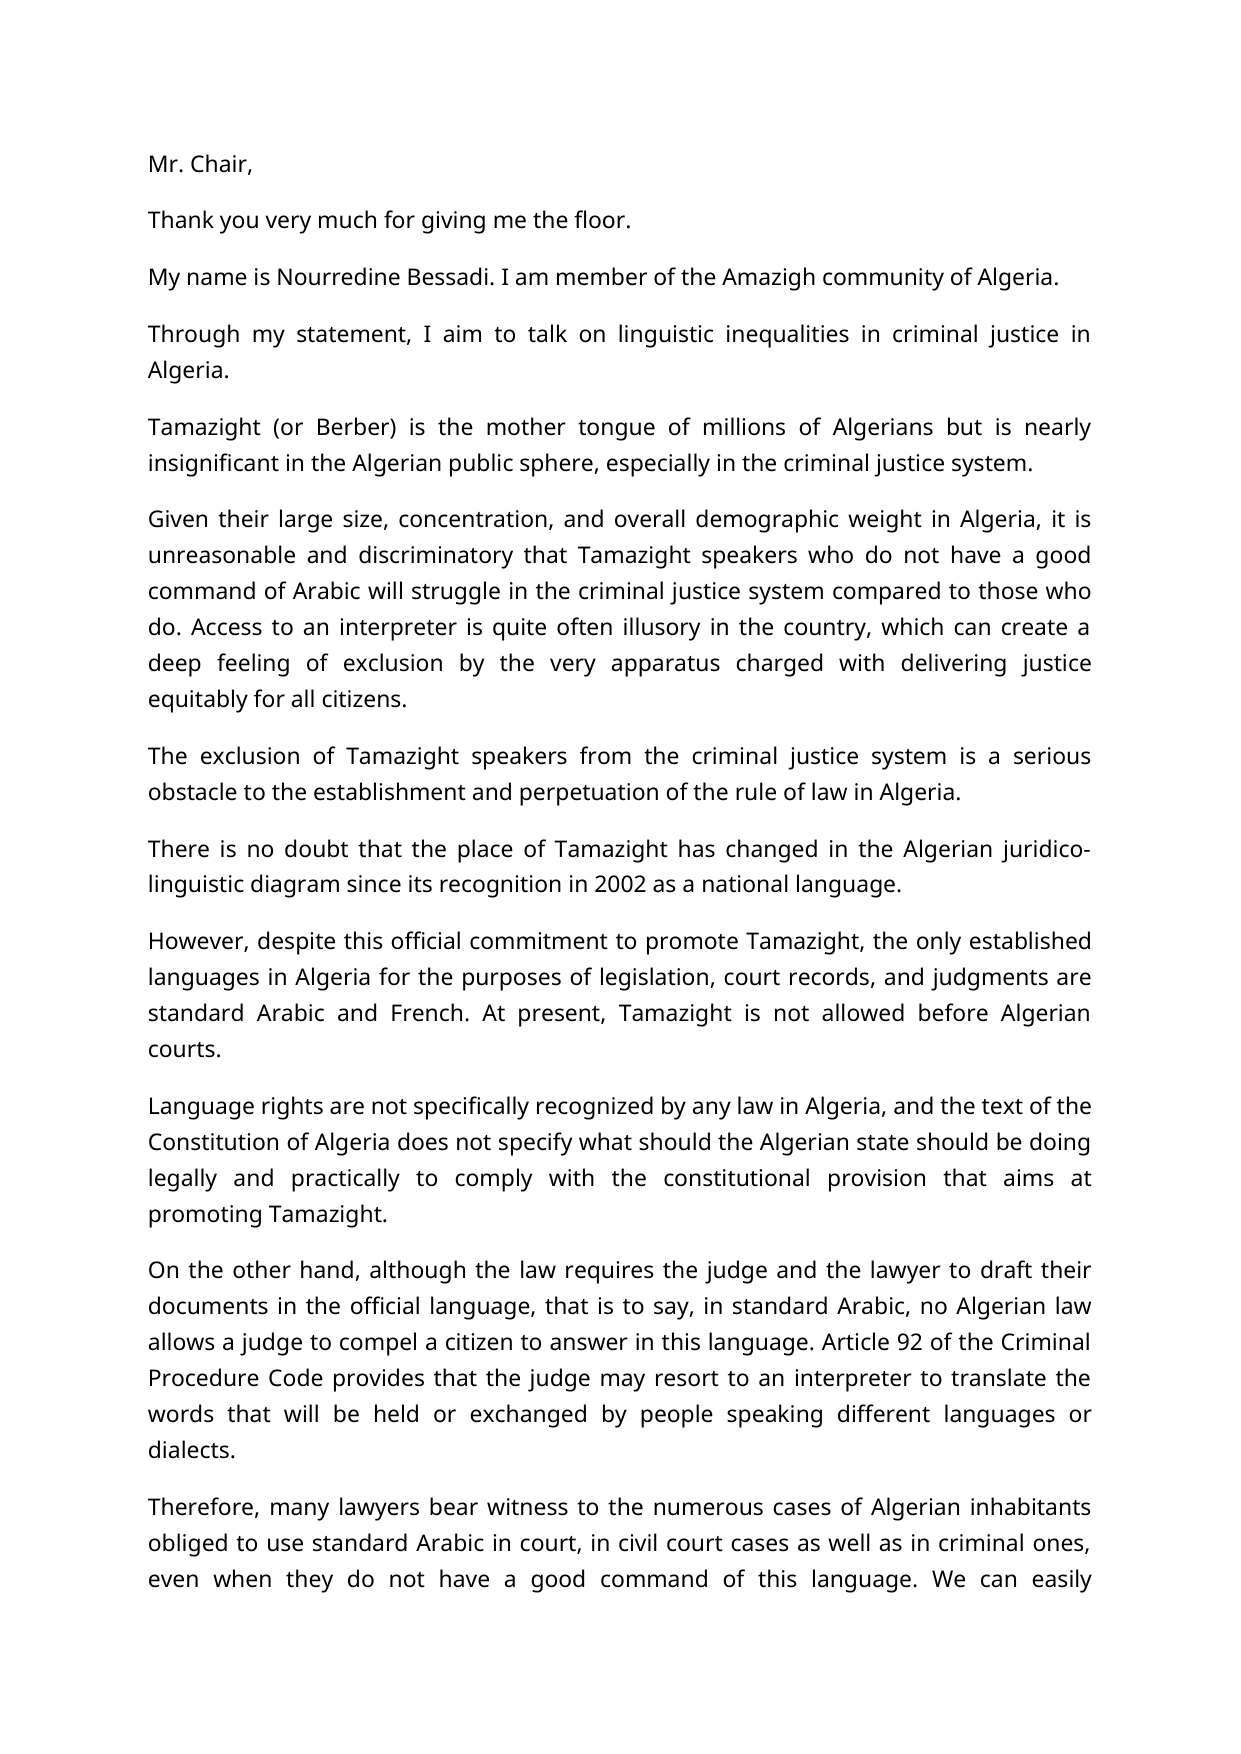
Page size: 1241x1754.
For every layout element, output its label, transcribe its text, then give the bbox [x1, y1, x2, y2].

text On the other hand, although the law requires the judge and the lawyer to draft their documents in the official language, that is to say, in standard Arabic, no Algerian law allows a judge to compel a citizen to answer in this language. Article 92 of the Criminal Procedure Code provides that the judge may resort to an interpreter to translate the words that will be held or exchanged by people speaking different languages or dialects. [148, 1254, 1093, 1465]
text Given their large size, concentration, and overall demographic weight in Algeria, it is unreasonable and discriminatory that Tamazight speakers who do not have a good command of Arabic will struggle in the criminal justice system compared to those who do. Access to an interpreter is quite often illusory in the country, which can create a deep feeling of exclusion by the very apparatus charged with delivering justice equitably for all citizens. [148, 503, 1093, 714]
text The exclusion of Tamazight speakers from the criminal justice system is a serious obstacle to the establishment and perpetuation of the rule of law in Algeria. [148, 740, 1093, 807]
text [148, 1491, 1093, 1594]
text There is no doubt that the place of Tamazight has changed in the Algerian juridico-linguistic diagram since its recognition in 2002 as a national language. [148, 832, 1093, 900]
text Through my statement, I aim to talk on linguistic inequalities in criminal justice in Algeria. [148, 318, 1093, 385]
text My name is Nourredine Bessadi. I am member of the Amazigh community of Algeria. [148, 261, 1093, 292]
text Language rights are not specifically recognized by any law in Algeria, and the text of the Constitution of Algeria does not specify what should the Algerian state should be doing legally and practically to comply with the constitutional provision that aims at promoting Tamazight. [148, 1090, 1093, 1229]
text However, despite this official commitment to promote Tamazight, the only established languages in Algeria for the purposes of legislation, court records, and judgments are standard Arabic and French. At present, Tamazight is not allowed before Algerian courts. [148, 925, 1093, 1064]
text Tamazight (or Berber) is the mother tongue of millions of Algerians but is nearly insignificant in the Algerian public sphere, especially in the criminal justice system. [148, 411, 1093, 478]
text Mr. Chair, [148, 148, 1093, 179]
text Thank you very much for giving me the floor. [148, 204, 1093, 236]
